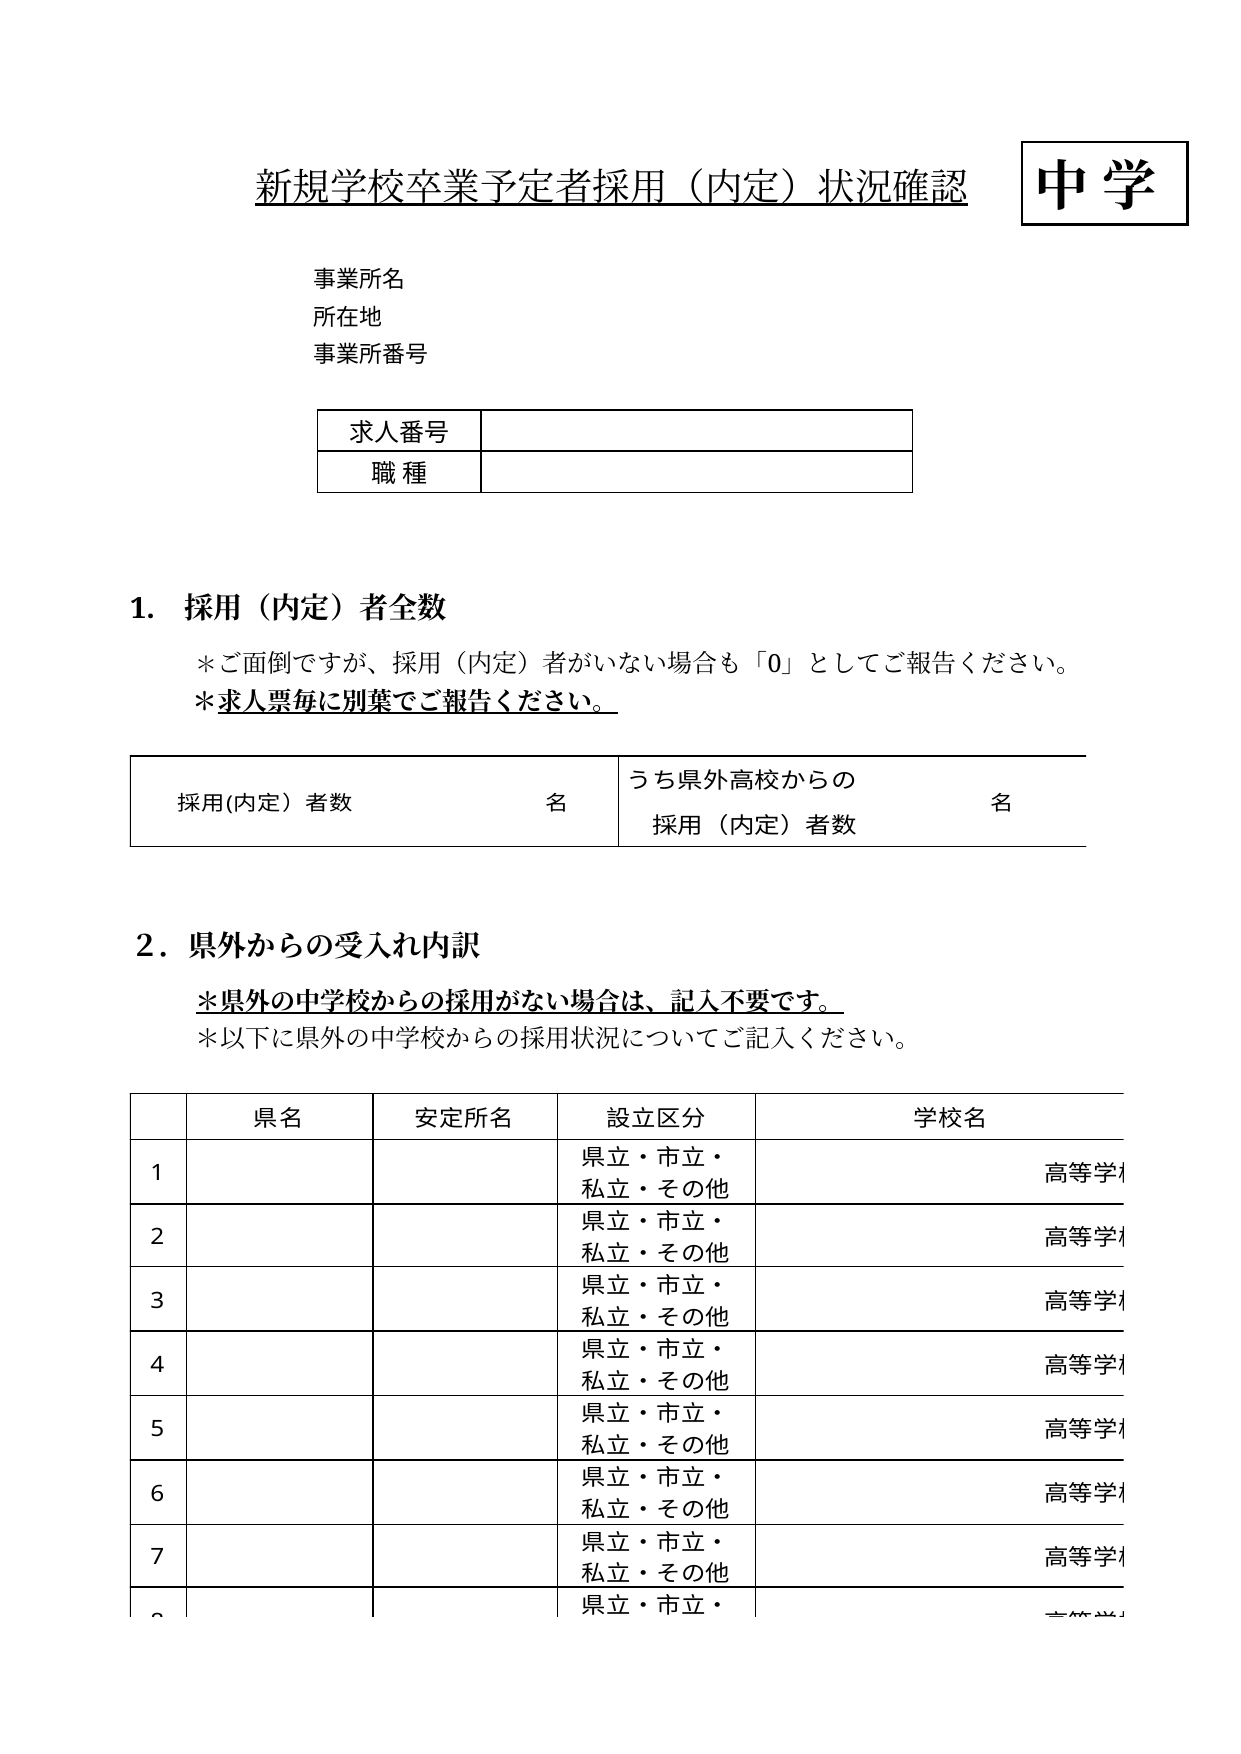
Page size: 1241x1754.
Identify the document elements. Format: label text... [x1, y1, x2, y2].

text ＊求人票毎に別葉でご報告ください。 [192, 681, 1140, 718]
table_header 求人番号 [318, 411, 480, 450]
text ＊県外の中学校からの採用がない場合は、記入不要です。 [196, 981, 1140, 1018]
text 新規学校卒業予定者採用（内定）状況確認 [130, 147, 1021, 222]
table_cell 職 種 [318, 452, 480, 492]
table_header [482, 411, 912, 450]
text 1. 採用（内定）者全数 [130, 568, 1140, 643]
text 所在地 [130, 297, 1140, 334]
text ＊ご面倒ですが、採用（内定）者がいない場合も「0」としてご報告ください。 [130, 643, 1140, 681]
text 事業所名 [130, 259, 1140, 297]
table_cell [482, 452, 912, 492]
text 事業所番号 [130, 334, 1140, 372]
text ２．県外からの受入れ内訳 [130, 906, 1140, 981]
text ＊以下に県外の中学校からの採用状況についてご記入ください。 [196, 1018, 1140, 1056]
